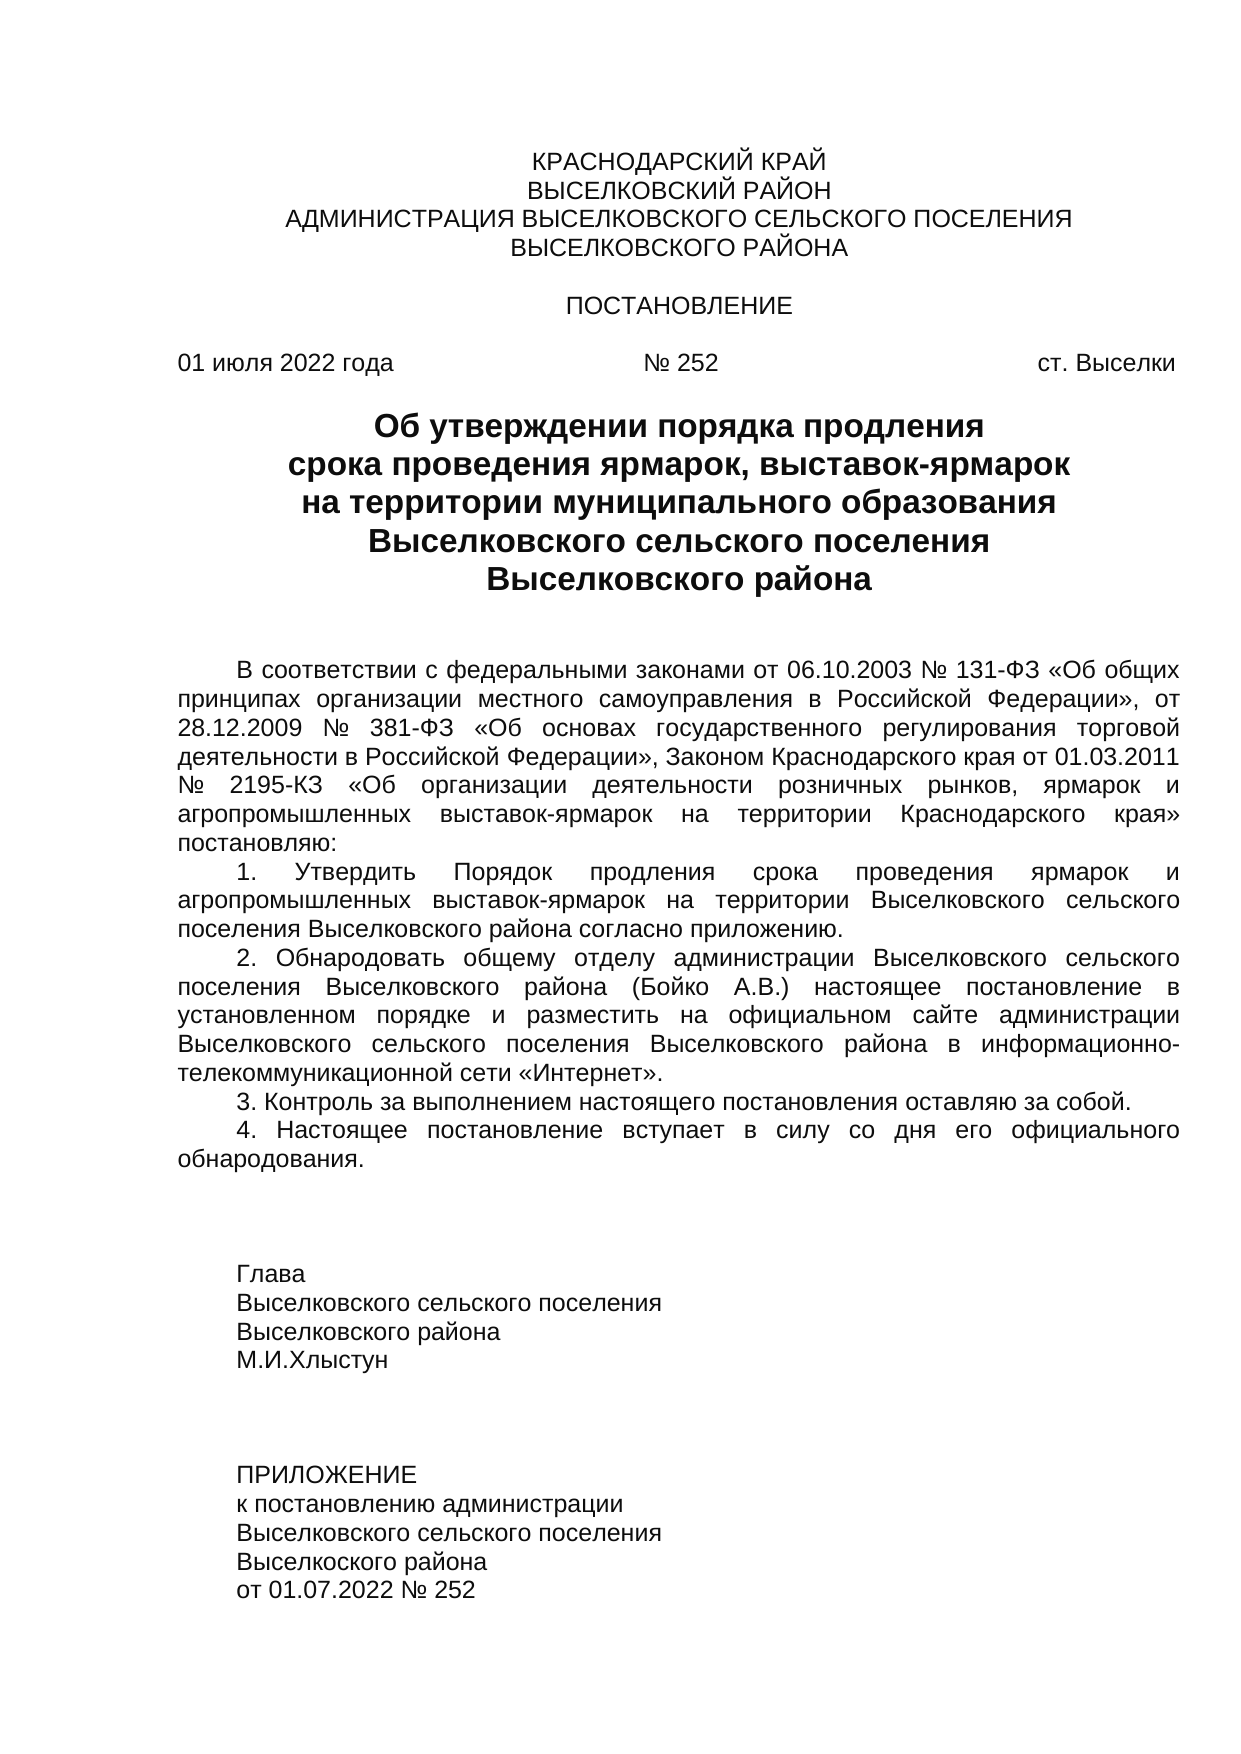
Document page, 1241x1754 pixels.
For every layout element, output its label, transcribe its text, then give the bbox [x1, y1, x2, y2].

text Выселковского района [177, 1317, 1181, 1345]
text на территории муниципального образования [177, 482, 1181, 521]
text ПРИЛОЖЕНИЕ [177, 1460, 1181, 1489]
text ВЫСЕЛКОВСКОГО РАЙОНА [177, 233, 1181, 262]
text Выселковского сельского поселения [177, 1288, 1181, 1317]
text ПОСТАНОВЛЕНИЕ [177, 291, 1181, 319]
text КРАСНОДАРСКИЙ КРАЙ [177, 147, 1181, 176]
text Об утверждении порядка продления [177, 406, 1181, 444]
text Выселковского сельского поселения [177, 1518, 1181, 1547]
text 2. Обнародовать общему отделу администрации Выселковского сельского поселения Выселковского района (Бойко А.В.) настоящее постановление в установленном порядке и разместить на официальном сайте администрации Выселковского сельского поселения Выселковского района в информационно-телекоммуникационной сети «Интернет». [177, 943, 1181, 1087]
text ВЫСЕЛКОВСКИЙ РАЙОН [177, 176, 1181, 204]
text Выселкоского района [177, 1547, 1181, 1575]
text Выселковского сельского поселения [177, 521, 1181, 559]
text Выселковского района [177, 559, 1181, 598]
text от 01.07.2022 № 252 [177, 1575, 1181, 1604]
text к постановлению администрации [177, 1489, 1181, 1518]
text М.И.Хлыстун [177, 1345, 1181, 1374]
text 01 июля 2022 года № 252 ст. Выселки [177, 348, 1181, 377]
text 4. Настоящее постановление вступает в силу со дня его официального обнародования. [177, 1115, 1181, 1173]
text АДМИНИСТРАЦИЯ ВЫСЕЛКОВСКОГО СЕЛЬСКОГО ПОСЕЛЕНИЯ [177, 204, 1181, 233]
text В соответствии с федеральными законами от 06.10.2003 № 131-ФЗ «Об общих принципах организации местного самоуправления в Российской Федерации», от 28.12.2009 № 381-ФЗ «Об основах государственного регулирования торговой деятельности в Российской Федерации», Законом Краснодарского края от 01.03.2011 № 2195-КЗ «Об организации деятельности розничных рынков, ярмарок и агропромышленных выставок-ярмарок на территории Краснодарского края» постановляю: [177, 655, 1181, 857]
text Глава [177, 1259, 1181, 1288]
text срока проведения ярмарок, выставок-ярмарок [177, 444, 1181, 482]
text 1. Утвердить Порядок продления срока проведения ярмарок и агропромышленных выставок-ярмарок на территории Выселковского сельского поселения Выселковского района согласно приложению. [177, 857, 1181, 943]
text 3. Контроль за выполнением настоящего постановления оставляю за собой. [177, 1087, 1181, 1115]
